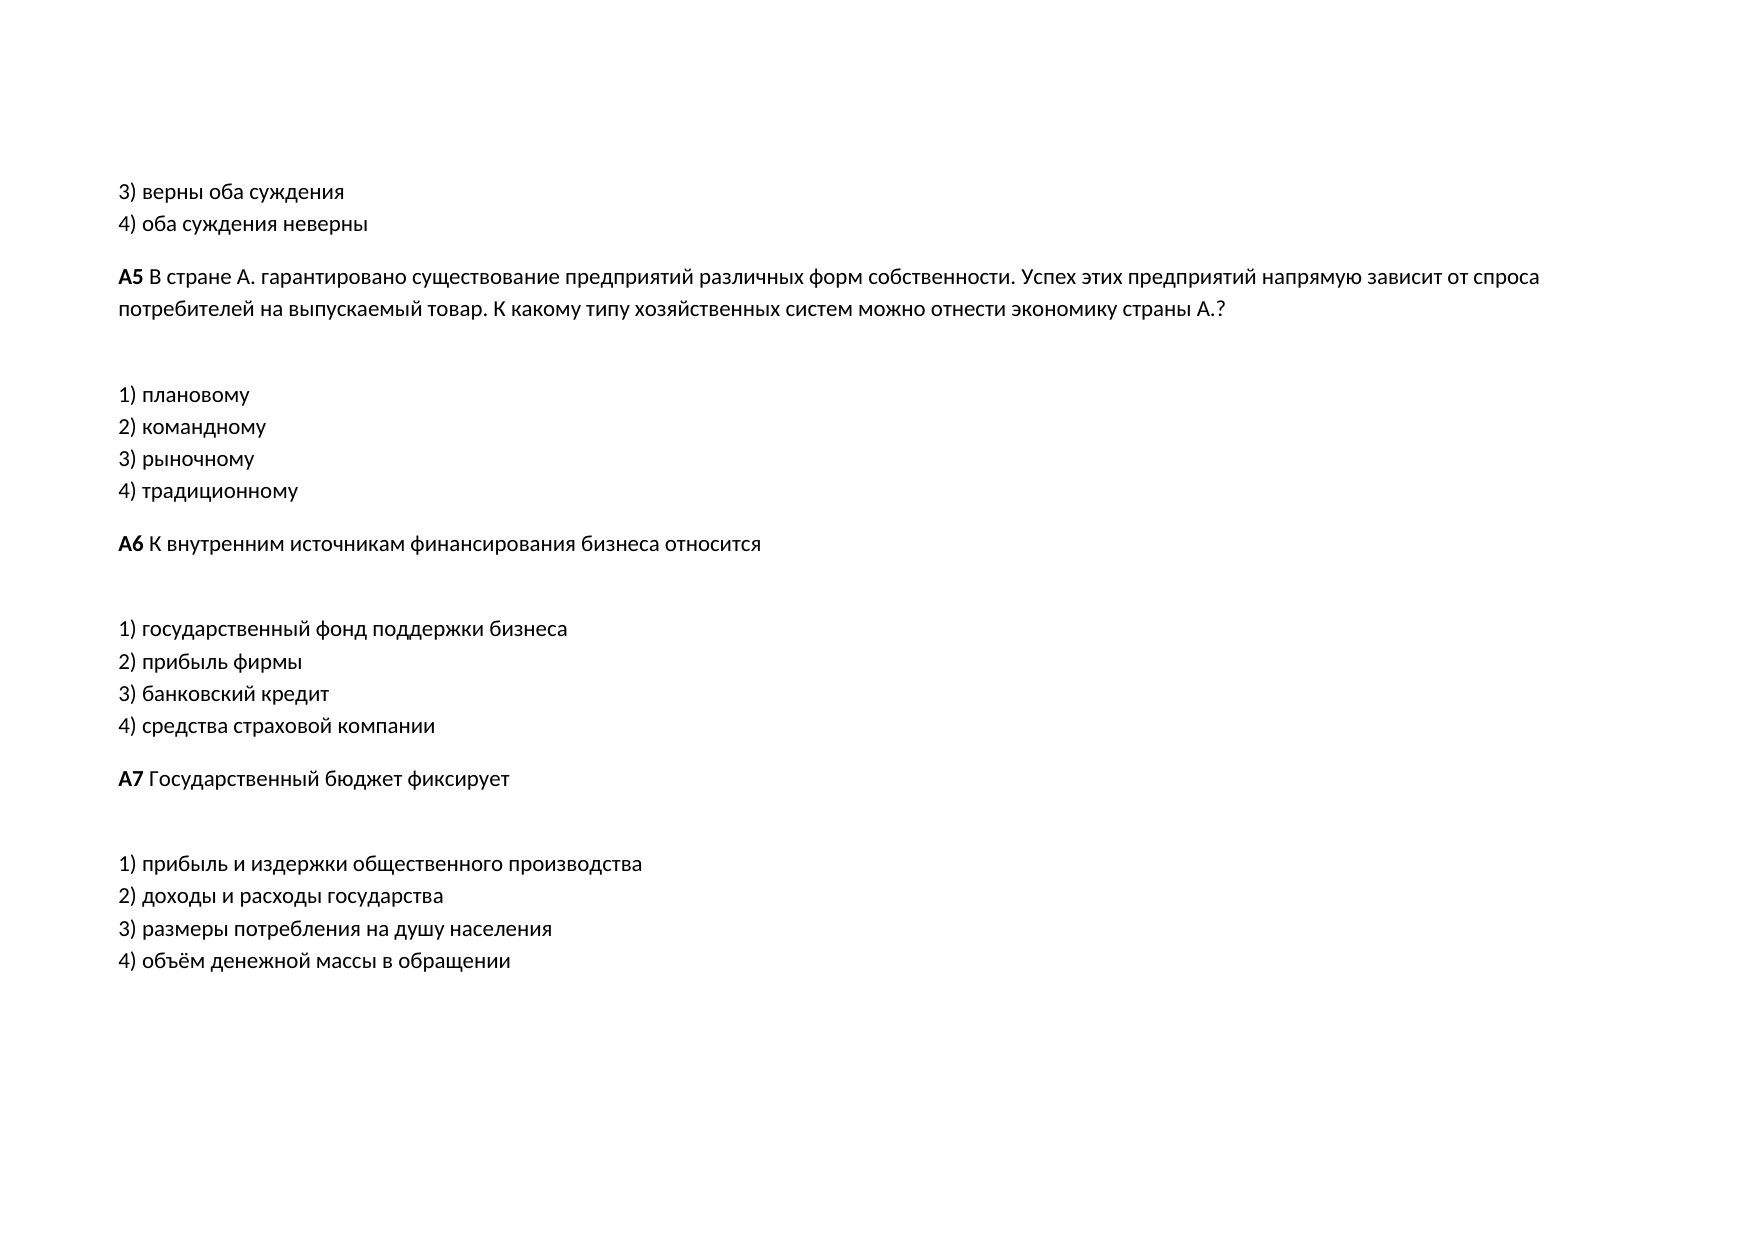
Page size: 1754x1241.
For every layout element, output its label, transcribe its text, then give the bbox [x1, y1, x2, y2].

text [118, 177, 1636, 237]
text 1) государственный фонд поддержки бизнеса 2) прибыль фирмы 3) банковский кредит 4) средства страховой компании [118, 582, 1636, 739]
text A6 К внутренним источникам финансирования бизнеса относится [118, 529, 1636, 557]
text 1) прибыль и издержки общественного производства 2) доходы и расходы государства 3) размеры потребления на душу населения 4) объём денежной массы в обращении [118, 817, 1636, 974]
text A7 Государственный бюджет фиксирует [118, 764, 1636, 792]
text 1) плановому 2) командному 3) рыночному 4) традиционному [118, 348, 1636, 504]
text A5 В стране А. гарантировано существование предприятий различных форм собственности. Успех этих предприятий напрямую зависит от спроса потребителей на выпускаемый товар. К какому типу хозяйственных систем можно отнести экономику страны А.? [118, 262, 1636, 323]
